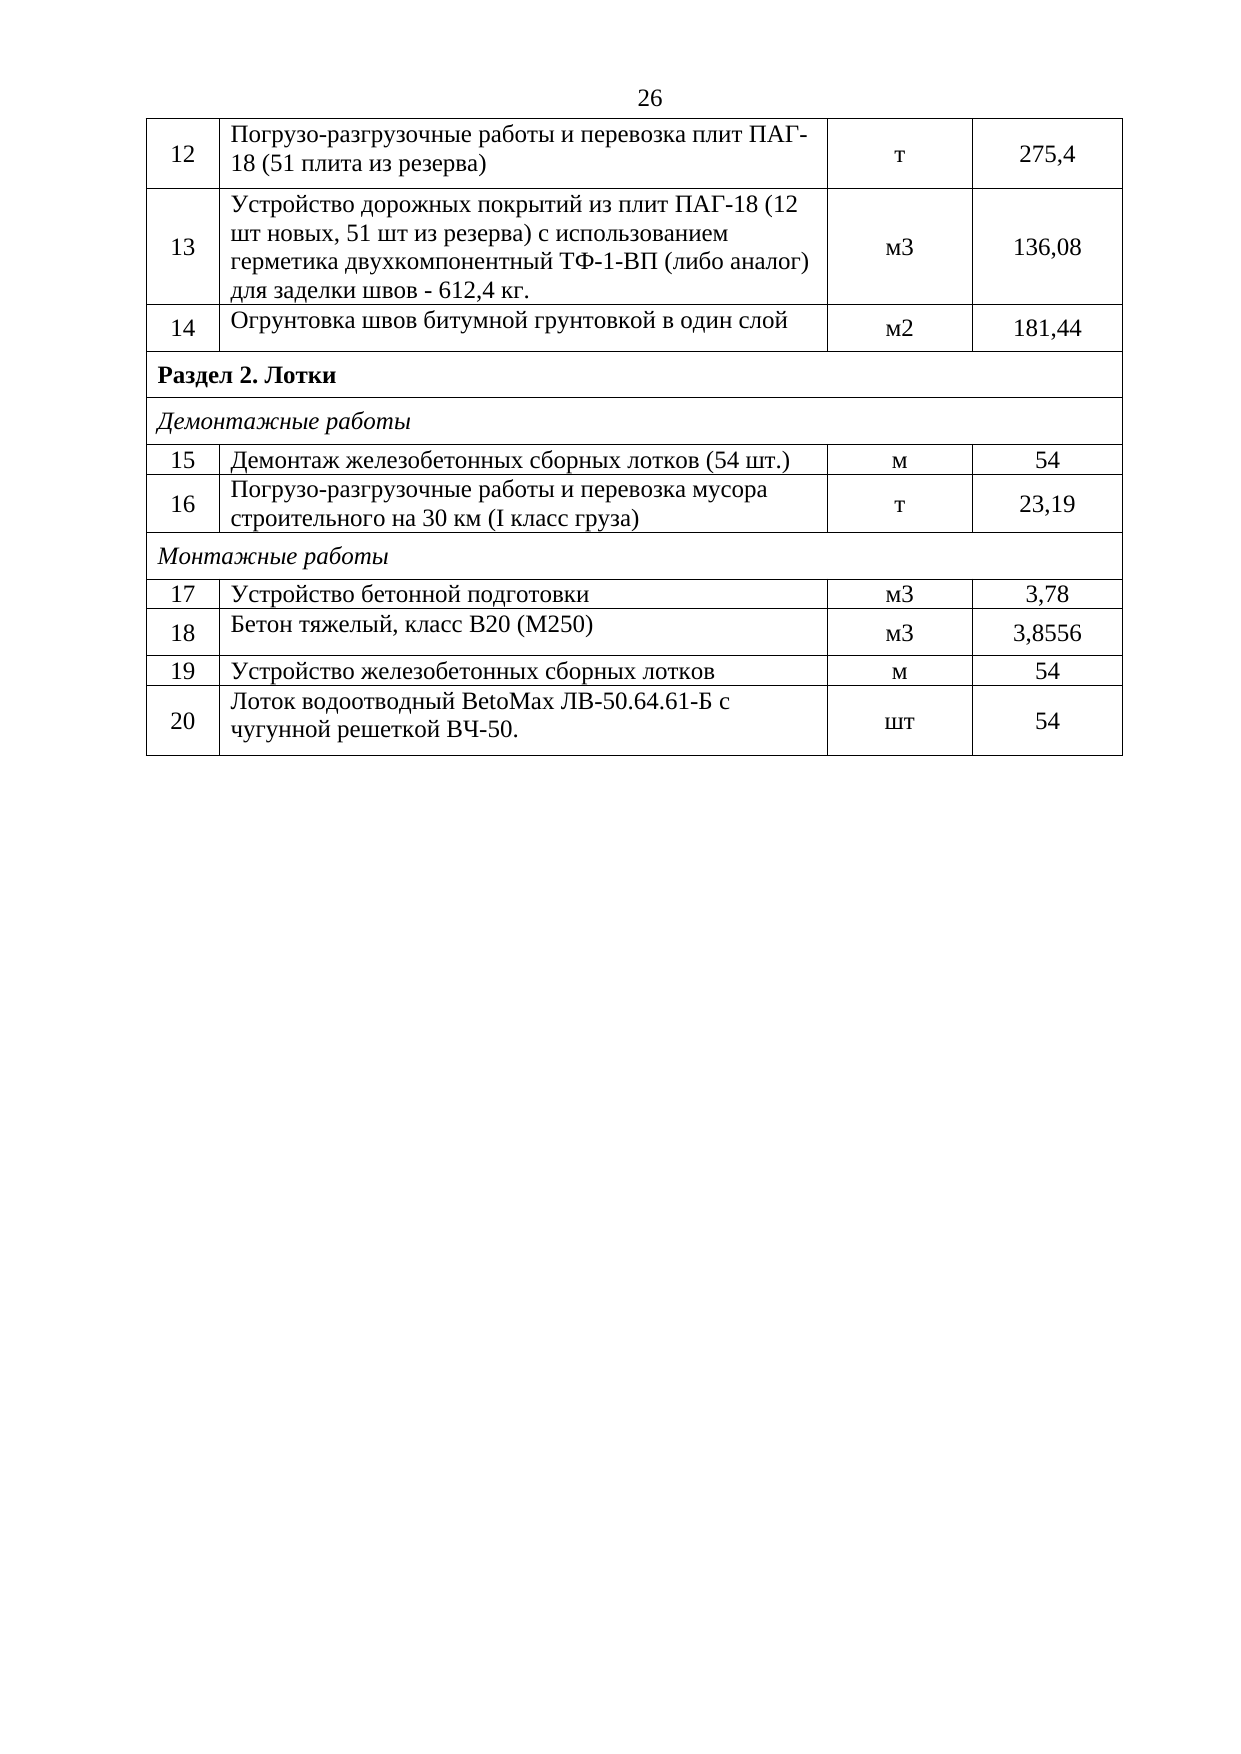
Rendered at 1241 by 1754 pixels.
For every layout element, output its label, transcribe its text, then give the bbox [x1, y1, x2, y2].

table_cell т [828, 475, 972, 532]
table_cell 16 [147, 475, 219, 532]
table_cell 3,8556 [973, 609, 1122, 655]
table_cell шт [828, 686, 972, 755]
table_cell Демонтажные работы [147, 398, 1122, 444]
table_cell 275,4 [973, 119, 1122, 188]
table_cell Бетон тяжелый, класс В20 (М250) [220, 609, 827, 655]
table_cell 15 [147, 445, 219, 473]
table_cell 14 [147, 305, 219, 351]
table_cell Демонтаж железобетонных сборных лотков (54 шт.) [220, 445, 827, 473]
table_cell Огрунтовка швов битумной грунтовкой в один слой [220, 305, 827, 351]
table_cell 136,08 [973, 189, 1122, 304]
table_cell м [828, 656, 972, 685]
table_cell Погрузо-разгрузочные работы и перевозка плит ПАГ-18 (51 плита из резерва) [220, 119, 827, 188]
table_cell м3 [828, 189, 972, 304]
table_cell 3,78 [973, 580, 1122, 608]
table_cell Устройство железобетонных сборных лотков [220, 656, 827, 685]
table_cell Устройство бетонной подготовки [220, 580, 827, 608]
table_cell 19 [147, 656, 219, 685]
table_cell Лоток водоотводный BetoMax ЛВ-50.64.61-Б с чугунной решеткой ВЧ-50. [220, 686, 827, 755]
table_cell м [828, 445, 972, 473]
table_cell 20 [147, 686, 219, 755]
table_cell м3 [828, 609, 972, 655]
table_cell 12 [147, 119, 219, 188]
table_cell м3 [828, 580, 972, 608]
table_cell Погрузо-разгрузочные работы и перевозка мусора строительного на 30 км (I класс груза) [220, 475, 827, 532]
table_cell 17 [147, 580, 219, 608]
table_cell м2 [828, 305, 972, 351]
table_cell Раздел 2. Лотки [147, 352, 1122, 397]
table_cell 54 [973, 445, 1122, 473]
table_cell 181,44 [973, 305, 1122, 351]
table_cell 13 [147, 189, 219, 304]
table_cell 23,19 [973, 475, 1122, 532]
table_cell Устройство дорожных покрытий из плит ПАГ-18 (12 шт новых, 51 шт из резерва) с использованием герметика двухкомпонентный ТФ-1-ВП (либо аналог) для заделки швов - 612,4 кг. [220, 189, 827, 304]
table_cell 54 [973, 656, 1122, 685]
table_cell Монтажные работы [147, 533, 1122, 578]
table_cell 18 [147, 609, 219, 655]
table_cell т [828, 119, 972, 188]
table_cell 54 [973, 686, 1122, 755]
